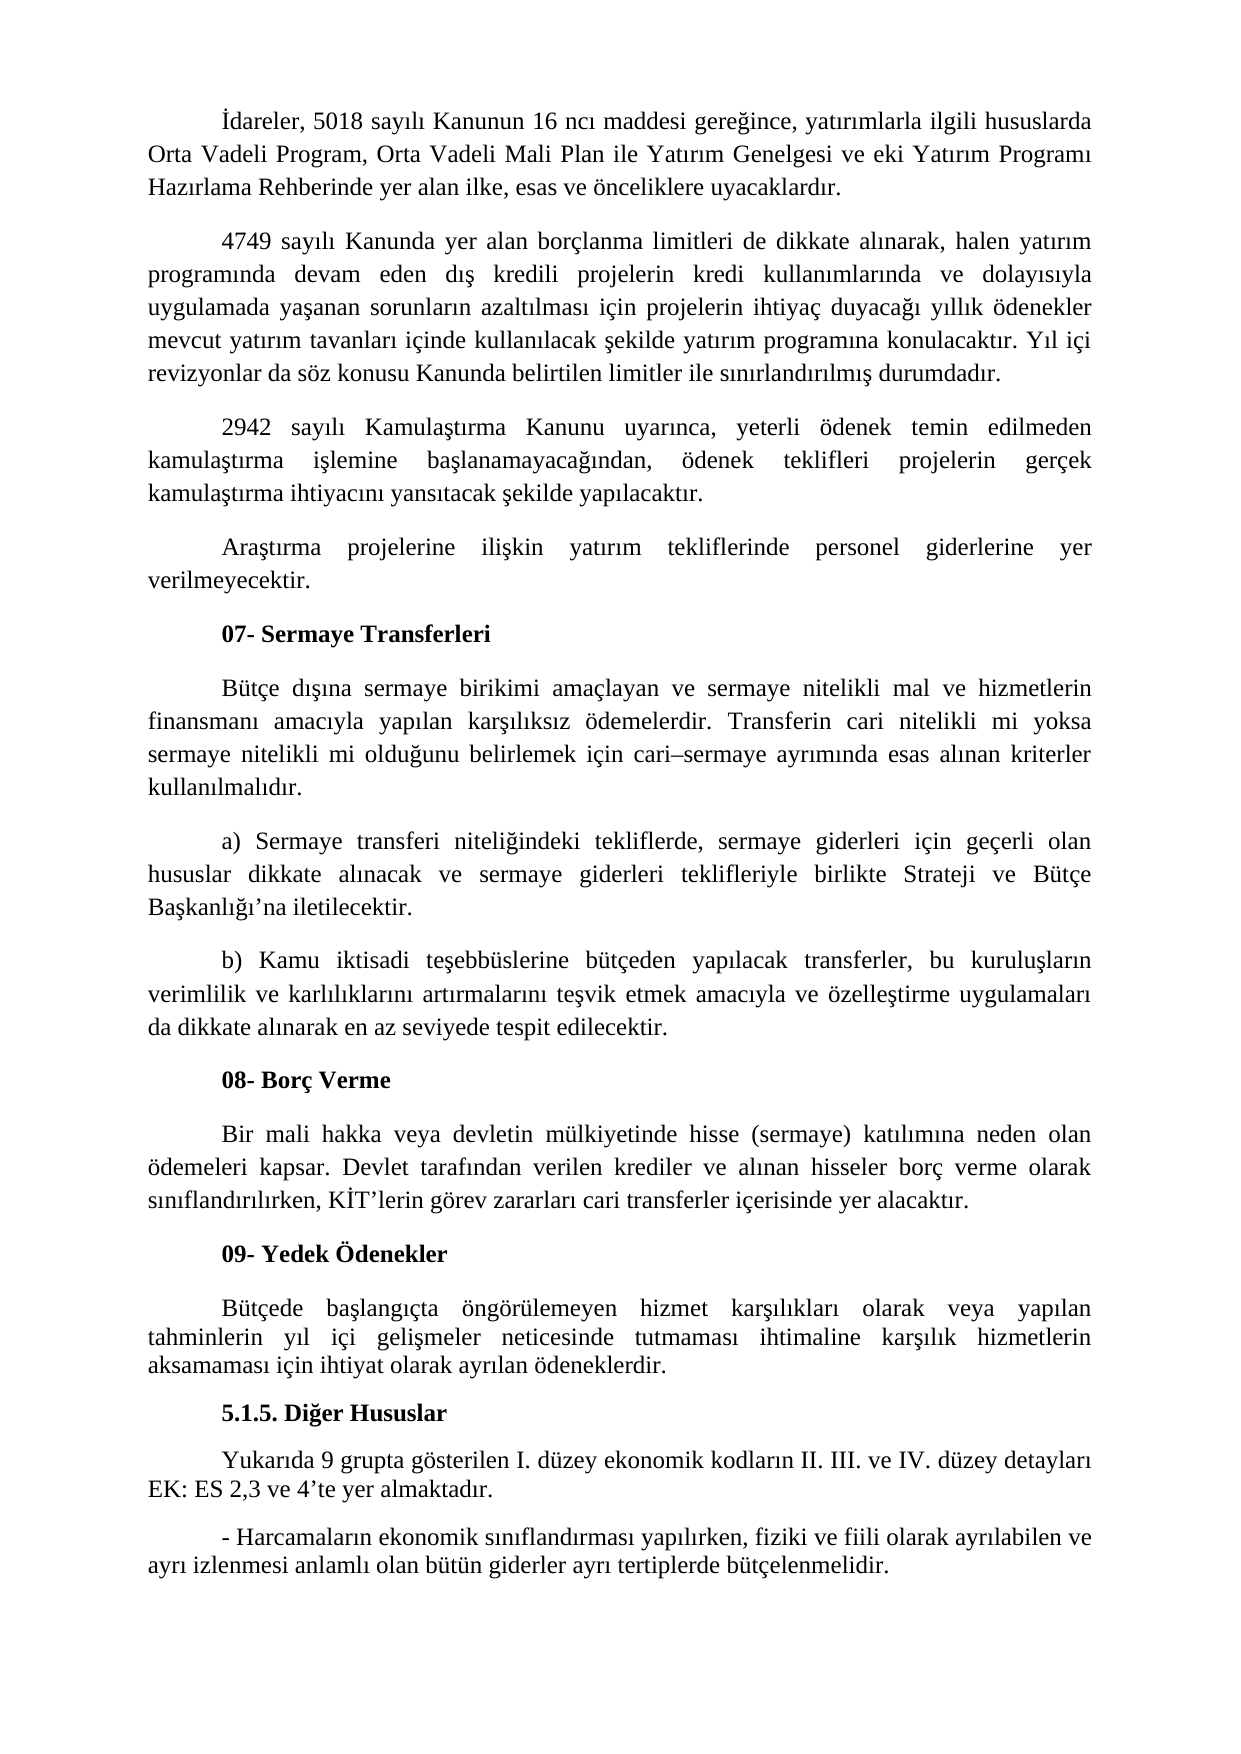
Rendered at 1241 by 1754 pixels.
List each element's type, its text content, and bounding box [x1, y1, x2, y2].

text Araştırma projelerine ilişkin yatırım tekliflerinde personel giderlerine yer verilmeyecektir. [148, 532, 1092, 594]
text Yukarıda 9 grupta gösterilen I. düzey ekonomik kodların II. III. ve IV. düzey detayları EK: ES 2,3 ve 4’te yer almaktadır. [148, 1446, 1092, 1503]
text Bir mali hakka veya devletin mülkiyetinde hisse (sermaye) katılımına neden olan ödemeleri kapsar. Devlet tarafından verilen krediler ve alınan hisseler borç verme olarak sınıflandırılırken, KİT’lerin görev zararları cari transferler içerisinde yer alacaktır. [148, 1119, 1092, 1214]
text 08- Borç Verme [148, 1066, 1092, 1094]
text 4749 sayılı Kanunda yer alan borçlanma limitleri de dikkate alınarak, halen yatırım programında devam eden dış kredili projelerin kredi kullanımlarında ve dolayısıyla uygulamada yaşanan sorunların azaltılması için projelerin ihtiyaç duyacağı yıllık ödenekler mevcut yatırım tavanları içinde kullanılacak şekilde yatırım programına konulacaktır. Yıl içi revizyonlar da söz konusu Kanunda belirtilen limitler ile sınırlandırılmış durumdadır. [148, 226, 1092, 387]
text 2942 sayılı Kamulaştırma Kanunu uyarınca, yeterli ödenek temin edilmeden kamulaştırma işlemine başlanamayacağından, ödenek teklifleri projelerin gerçek kamulaştırma ihtiyacını yansıtacak şekilde yapılacaktır. [148, 412, 1092, 507]
text a) Sermaye transferi niteliğindeki tekliflerde, sermaye giderleri için geçerli olan hususlar dikkate alınacak ve sermaye giderleri teklifleriyle birlikte Strateji ve Bütçe Başkanlığı’na iletilecektir. [148, 826, 1092, 921]
text b) Kamu iktisadi teşebbüslerine bütçeden yapılacak transferler, bu kuruluşların verimlilik ve karlılıklarını artırmalarını teşvik etmek amacıyla ve özelleştirme uygulamaları da dikkate alınarak en az seviyede tespit edilecektir. [148, 946, 1092, 1040]
text 07- Sermaye Transferleri [148, 619, 1092, 648]
text Bütçede başlangıçta öngörülemeyen hizmet karşılıkları olarak veya yapılan tahminlerin yıl içi gelişmeler neticesinde tutmaması ihtimaline karşılık hizmetlerin aksamaması için ihtiyat olarak ayrılan ödeneklerdir. [148, 1293, 1092, 1379]
text İdareler, 5018 sayılı Kanunun 16 ncı maddesi gereğince, yatırımlarla ilgili hususlarda Orta Vadeli Program, Orta Vadeli Mali Plan ile Yatırım Genelgesi ve eki Yatırım Programı Hazırlama Rehberinde yer alan ilke, esas ve önceliklere uyacaklardır. [148, 106, 1092, 201]
text 5.1.5. Diğer Hususlar [148, 1398, 1092, 1427]
text 09- Yedek Ödenekler [148, 1239, 1092, 1268]
text - Harcamaların ekonomik sınıflandırması yapılırken, fiziki ve fiili olarak ayrılabilen ve ayrı izlenmesi anlamlı olan bütün giderler ayrı tertiplerde bütçelenmelidir. [148, 1522, 1092, 1579]
text Bütçe dışına sermaye birikimi amaçlayan ve sermaye nitelikli mal ve hizmetlerin finansmanı amacıyla yapılan karşılıksız ödemelerdir. Transferin cari nitelikli mi yoksa sermaye nitelikli mi olduğunu belirlemek için cari–sermaye ayrımında esas alınan kriterler kullanılmalıdır. [148, 673, 1092, 801]
